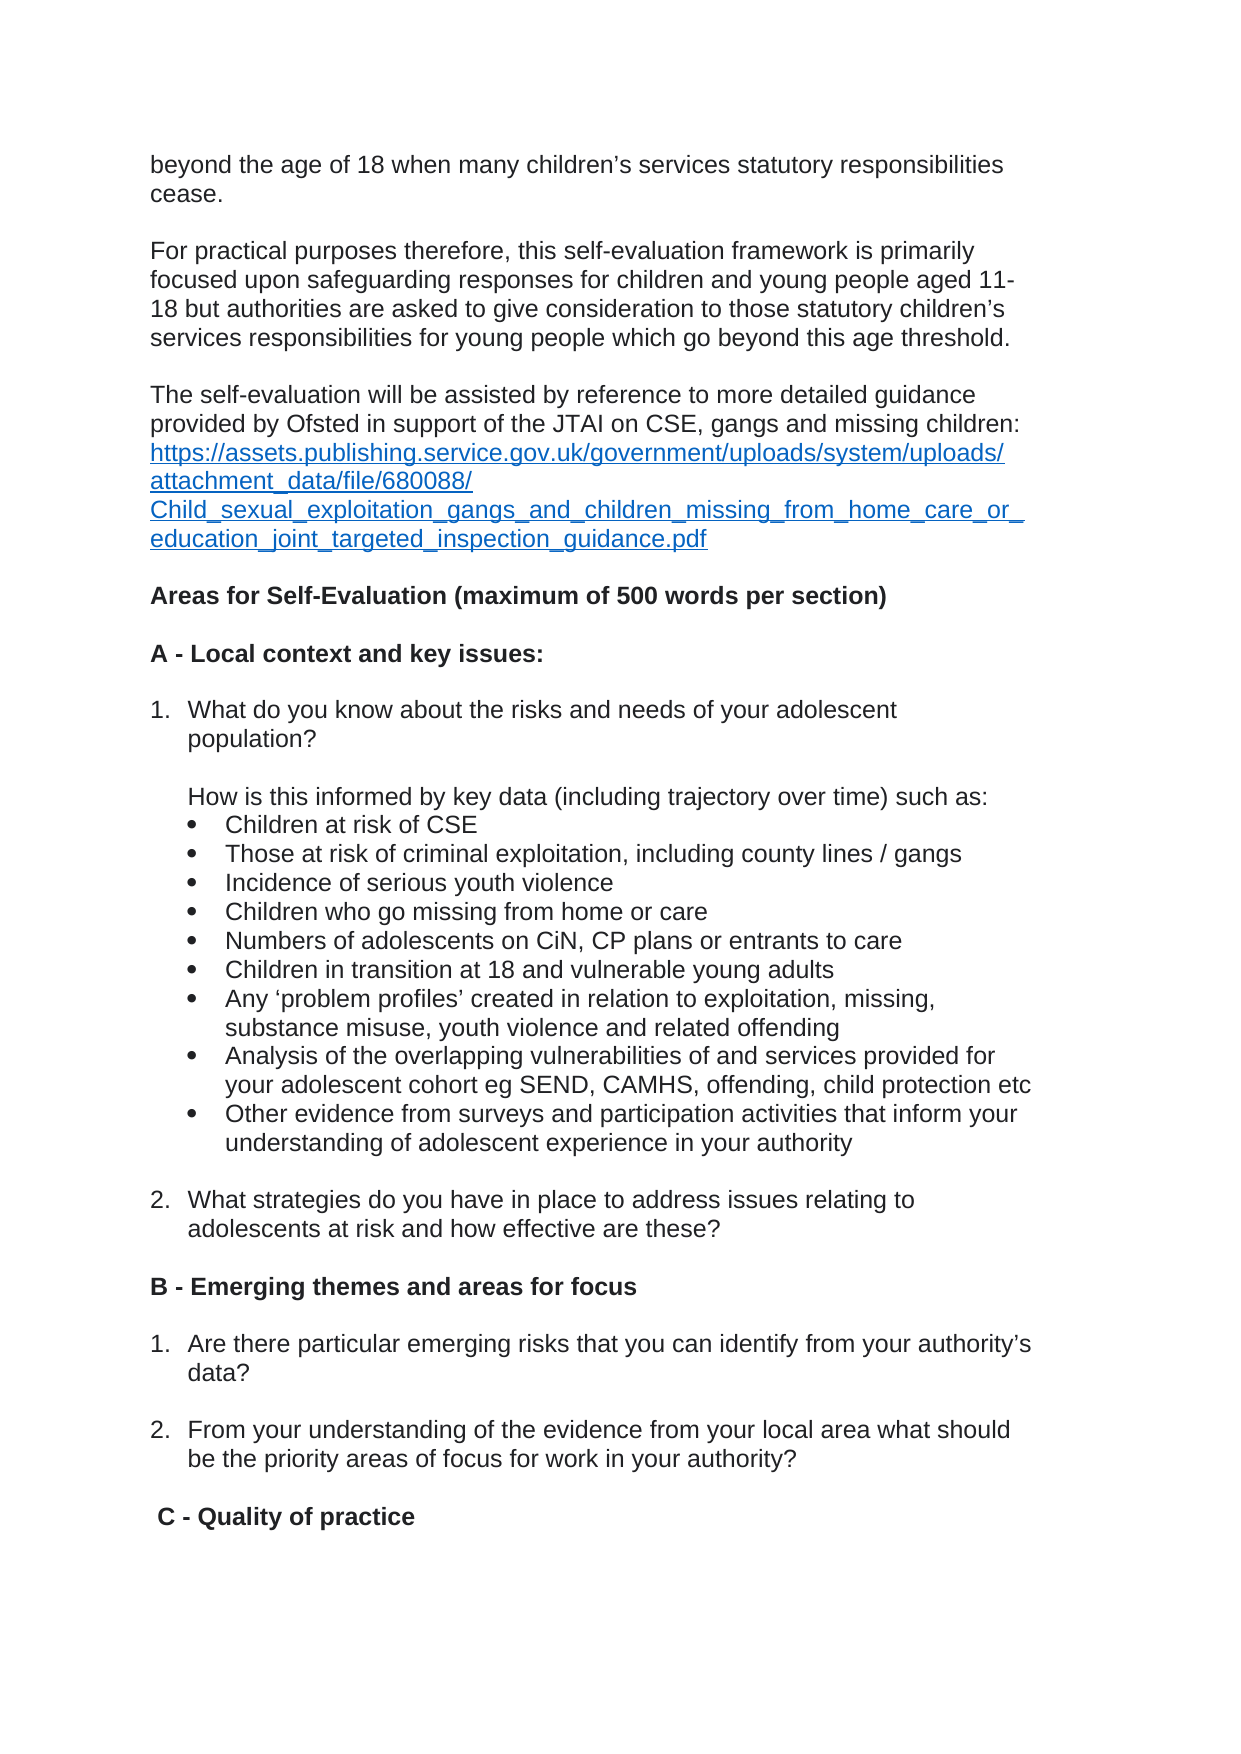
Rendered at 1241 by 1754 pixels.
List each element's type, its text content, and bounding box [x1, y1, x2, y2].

text A - Local context and key issues: [150, 639, 1034, 667]
list How is this informed by key data (including trajectory over time) such as: [187, 782, 1034, 811]
text B - Emerging themes and areas for focus [150, 1271, 1034, 1300]
list Any ‘problem profiles’ created in relation to exploitation, missing, substance misuse, youth violence and related offending [187, 984, 1034, 1041]
list Those at risk of criminal exploitation, including county lines / gangs [187, 839, 1034, 868]
text C - Quality of practice [150, 1501, 1034, 1530]
text For practical purposes therefore, this self-evaluation framework is primarily focused upon safeguarding responses for children and young people aged 11-18 but authorities are asked to give consideration to those statutory children’s services responsibilities for young people which go beyond this age threshold. [150, 236, 1034, 351]
list Incidence of serious youth violence [187, 868, 1034, 897]
list Other evidence from surveys and participation activities that inform your understanding of adolescent experience in your authority [187, 1099, 1034, 1156]
list What strategies do you have in place to address issues relating to adolescents at risk and how effective are these? [150, 1185, 1034, 1243]
list Are there particular emerging risks that you can identify from your authority’s data? [150, 1329, 1034, 1386]
list Children at risk of CSE [187, 811, 1034, 839]
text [150, 150, 1034, 207]
list What do you know about the risks and needs of your adolescent population? [150, 696, 1034, 753]
list Numbers of adolescents on CiN, CP plans or entrants to care [187, 926, 1034, 955]
text The self-evaluation will be assisted by reference to more detailed guidance provided by Ofsted in support of the JTAI on CSE, gangs and missing children: https://assets.publishing.service.gov.uk/government/uploads/system/uploads/attachment_data/file/680088/Child_sexual_exploitation_gangs_and_children_missing_from_home_care_or_education_joint_targeted_inspection_guidance.pdf [150, 380, 1034, 552]
list Children in transition at 18 and vulnerable young adults [187, 955, 1034, 984]
text Areas for Self-Evaluation (maximum of 500 words per section) [150, 581, 1034, 610]
list Analysis of the overlapping vulnerabilities of and services provided for your adolescent cohort eg SEND, CAMHS, offending, child protection etc [187, 1041, 1034, 1099]
list From your understanding of the evidence from your local area what should be the priority areas of focus for work in your authority? [150, 1415, 1034, 1473]
list Children who go missing from home or care [187, 897, 1034, 926]
